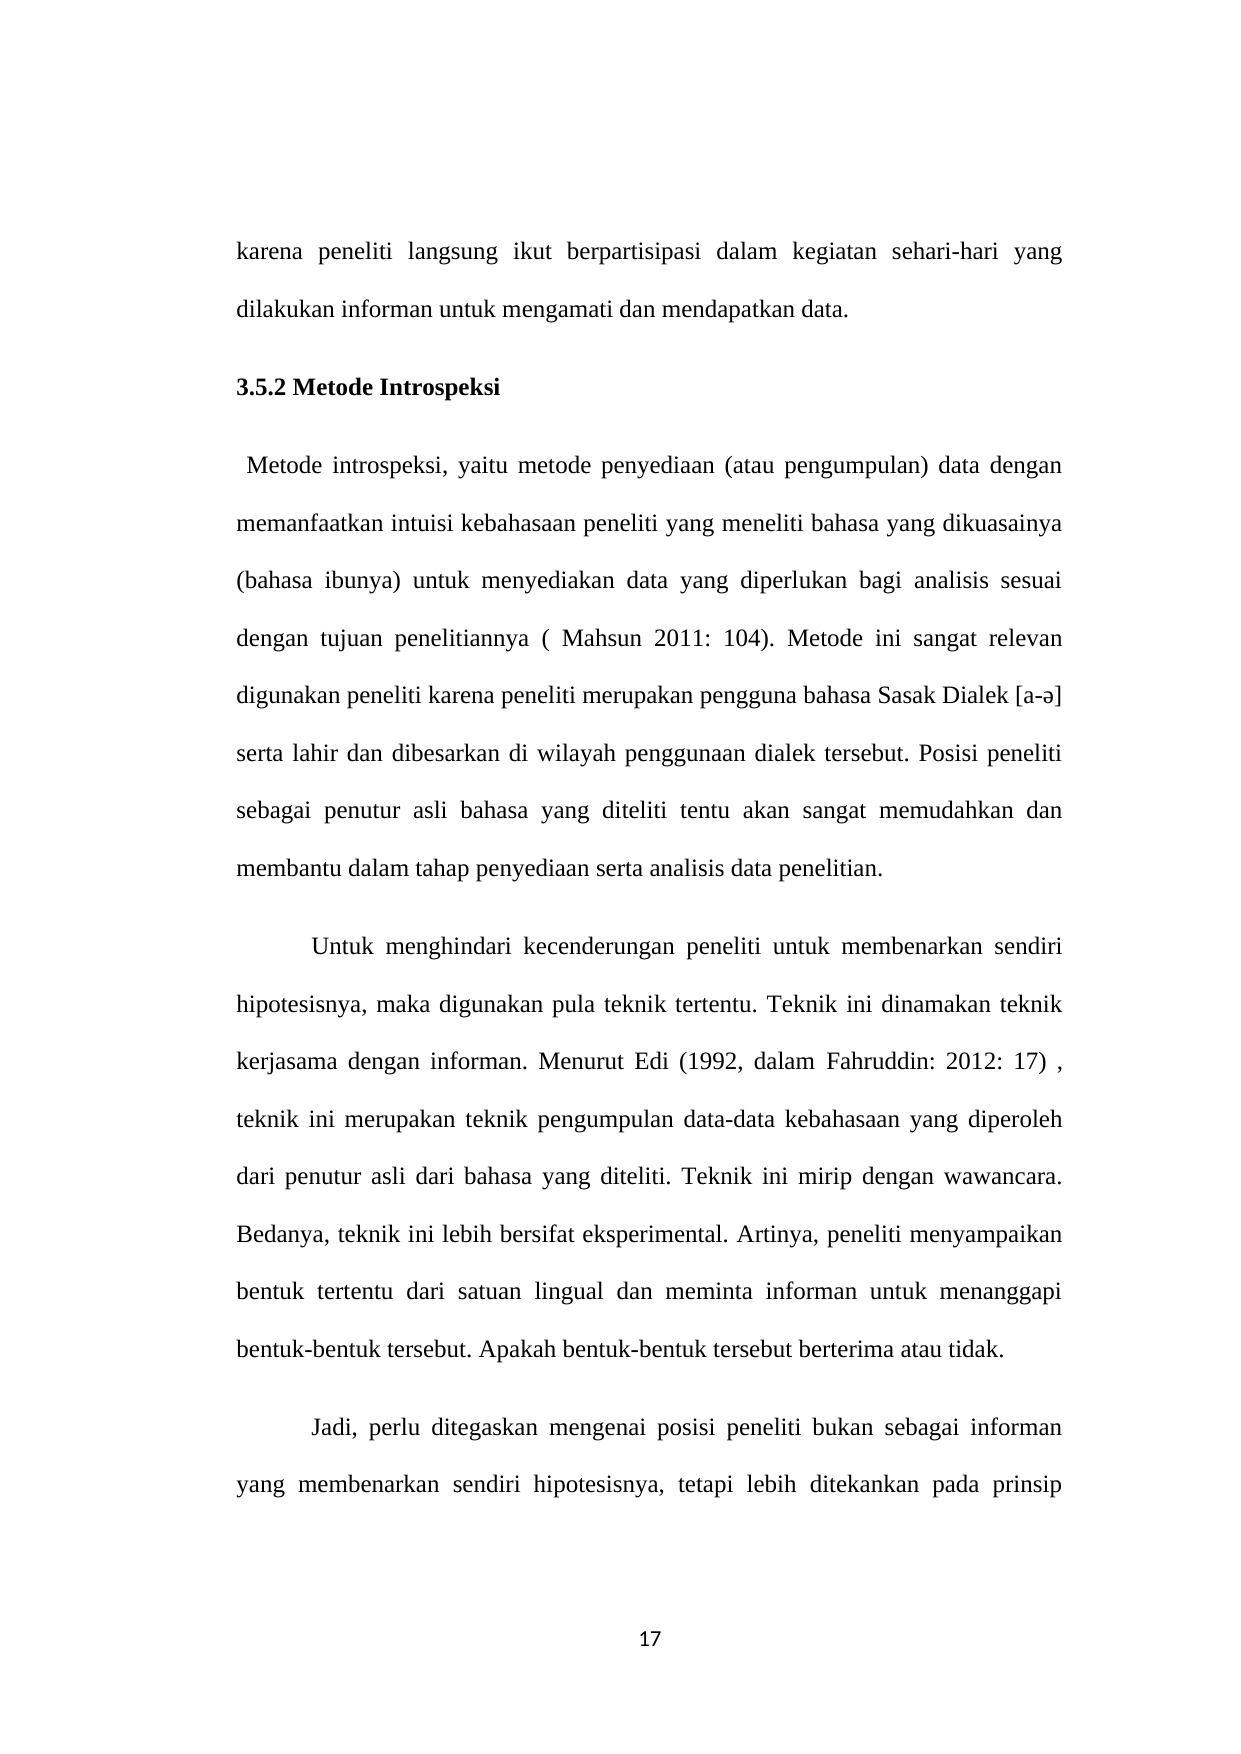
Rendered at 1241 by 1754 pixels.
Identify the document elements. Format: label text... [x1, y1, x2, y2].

text Metode introspeksi, yaitu metode penyediaan (atau pengumpulan) data dengan memanfaatkan intuisi kebahasaan peneliti yang meneliti bahasa yang dikuasainya (bahasa ibunya) untuk menyediakan data yang diperlukan bagi analisis sesuai dengan tujuan penelitiannya ( Mahsun 2011: 104). Metode ini sangat relevan digunakan peneliti karena peneliti merupakan pengguna bahasa Sasak Dialek [a-ə] serta lahir dan dibesarkan di wilayah penggunaan dialek tersebut. Posisi peneliti sebagai penutur asli bahasa yang diteliti tentu akan sangat memudahkan dan membantu dalam tahap penyediaan serta analisis data penelitian. [236, 450, 1063, 882]
text Untuk menghindari kecenderungan peneliti untuk membenarkan sendiri hipotesisnya, maka digunakan pula teknik tertentu. Teknik ini dinamakan teknik kerjasama dengan informan. Menurut Edi (1992, dalam Fahruddin: 2012: 17) , teknik ini merupakan teknik pengumpulan data-data kebahasaan yang diperoleh dari penutur asli dari bahasa yang diteliti. Teknik ini mirip dengan wawancara. Bedanya, teknik ini lebih bersifat eksperimental. Artinya, peneliti menyampaikan bentuk tertentu dari satuan lingual dan meminta informan untuk menanggapi bentuk-bentuk tersebut. Apakah bentuk-bentuk tersebut berterima atau tidak. [236, 931, 1063, 1362]
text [236, 236, 1063, 322]
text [236, 1412, 1063, 1498]
text 3.5.2 Metode Introspeksi [236, 372, 1063, 401]
